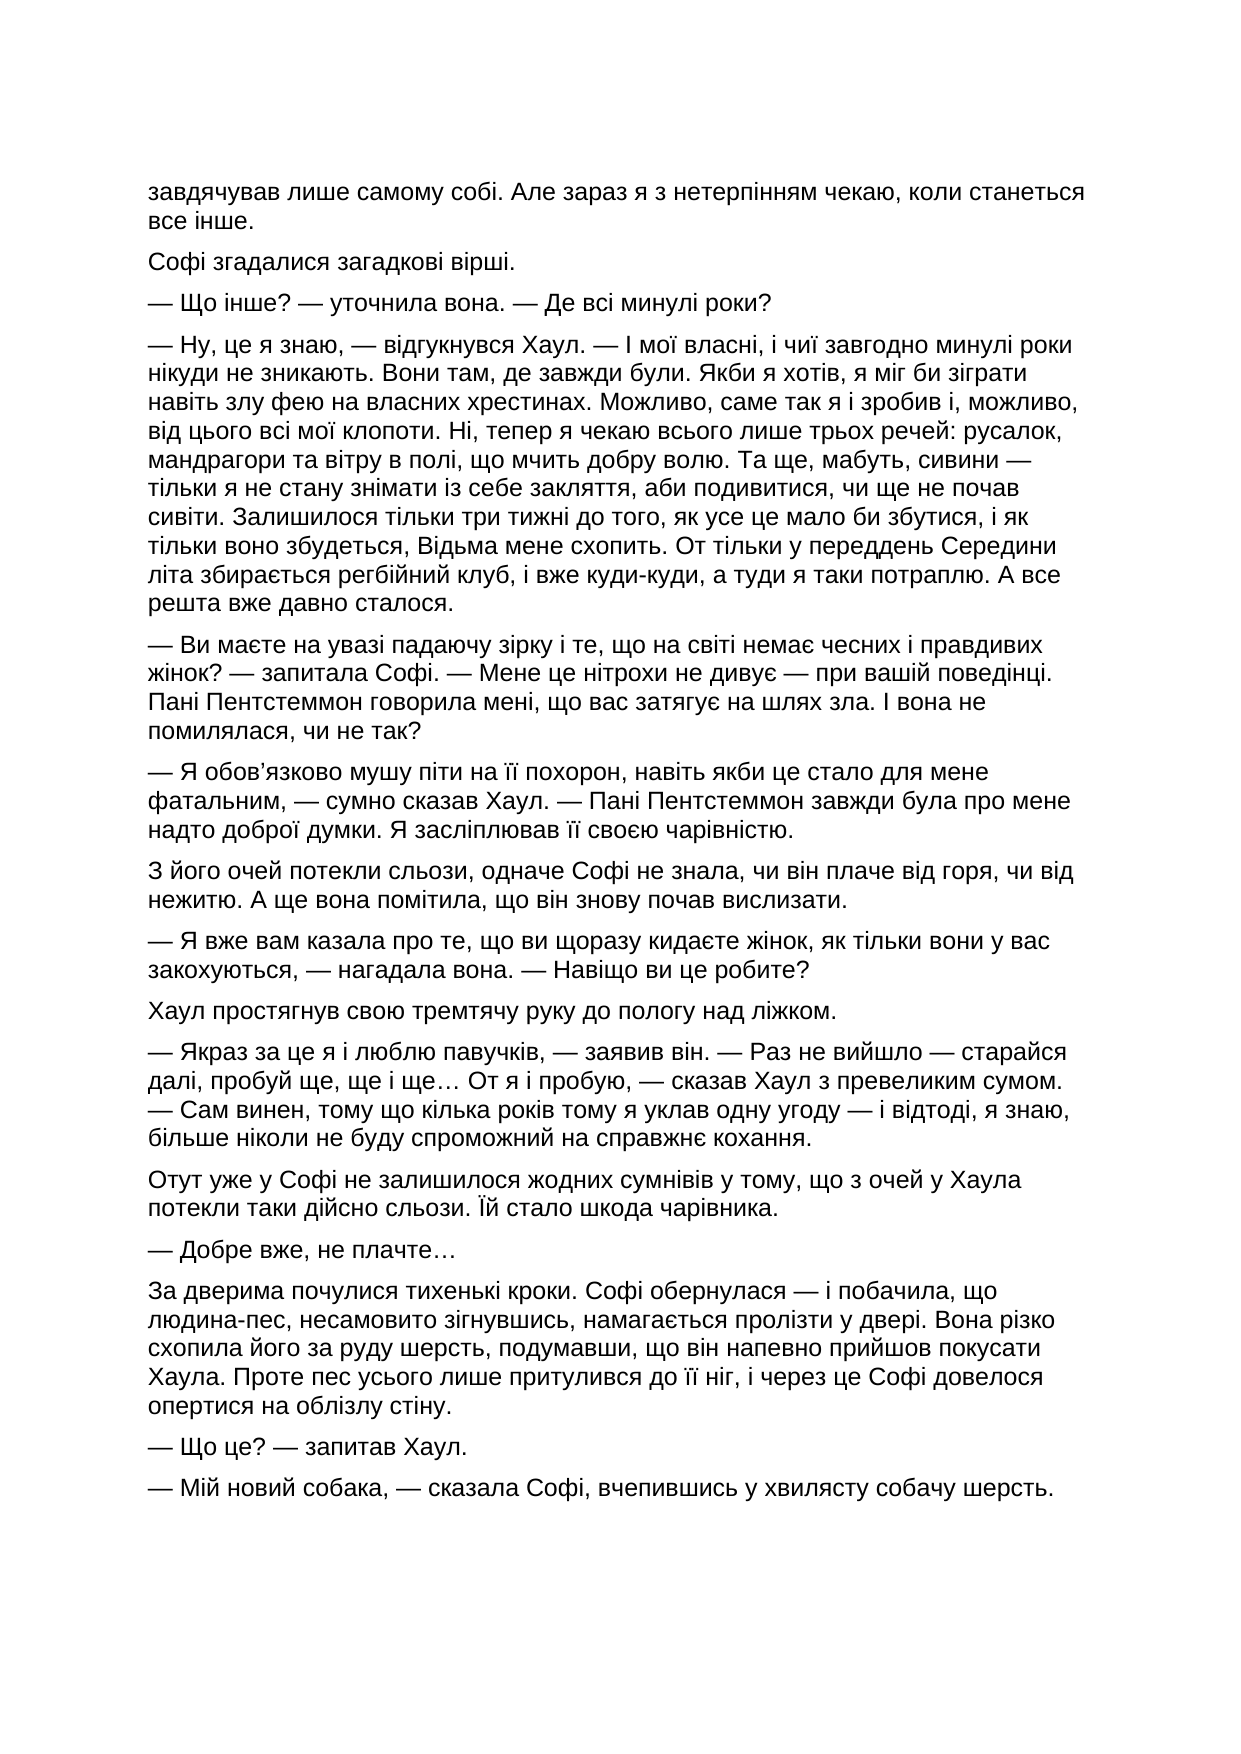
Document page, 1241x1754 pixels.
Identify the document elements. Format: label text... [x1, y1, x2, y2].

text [148, 177, 1092, 235]
text — Добре вже, не плачте… [148, 1235, 1092, 1263]
text — Якраз за це я і люблю павучків, — заявив він. — Раз не вийшло — старайся далі, пробуй ще, ще і ще… От я і пробую, — сказав Хаул з превеликим сумом. — Сам винен, тому що кілька років тому я уклав одну угоду — і відтоді, я знаю, більше ніколи не буду спроможний на справжнє кохання. [148, 1037, 1092, 1152]
text Хаул простягнув свою тремтячу руку до пологу над ліжком. [148, 996, 1092, 1025]
text — Я обов’язково мушу піти на її похорон, навіть якби це стало для мене фатальним, — сумно сказав Хаул. — Пані Пентстеммон завжди була про мене надто доброї думки. Я засліплював її своєю чарівністю. [148, 757, 1092, 843]
text — Я вже вам казала про те, що ви щоразу кидаєте жінок, як тільки вони у вас закохуються, — нагадала вона. — Навіщо ви це робите? [148, 926, 1092, 983]
text З його очей потекли сльози, одначе Софі не знала, чи він плаче від горя, чи від нежитю. А ще вона помітила, що він знову почав вислизати. [148, 856, 1092, 913]
text За дверима почулися тихенькі кроки. Софі обернулася — і побачила, що людина-пес, несамовито зігнувшись, намагається пролізти у двері. Вона різко схопила його за руду шерсть, подумавши, що він напевно прийшов покусати Хаула. Проте пес усього лише притулився до її ніг, і через це Софі довелося опертися на облізлу стіну. [148, 1276, 1092, 1420]
text — Що інше? — уточнила вона. — Де всі минулі роки? [148, 288, 1092, 317]
text Отут уже у Софі не залишилося жодних сумнівів у тому, що з очей у Хаула потекли таки дійсно сльози. Їй стало шкода чарівника. [148, 1165, 1092, 1222]
text — Ви маєте на увазі падаючу зірку і те, що на світі немає чесних і правдивих жінок? — запитала Софі. — Мене це нітрохи не дивує — при вашій поведінці. Пані Пентстеммон говорила мені, що вас затягує на шлях зла. І вона не помилялася, чи не так? [148, 630, 1092, 745]
text Софі згадалися загадкові вірші. [148, 247, 1092, 276]
text — Ну, це я знаю, — відгукнувся Хаул. — І мої власні, і чиї завгодно минулі роки нікуди не зникають. Вони там, де завжди були. Якби я хотів, я міг би зіграти навіть злу фею на власних хрестинах. Можливо, саме так я і зробив і, можливо, від цього всі мої клопоти. Ні, тепер я чекаю всього лише трьох речей: русалок, мандрагори та вітру в полі, що мчить добру волю. Та ще, мабуть, сивини — тільки я не стану знімати із себе закляття, аби подивитися, чи ще не почав сивіти. Залишилося тільки три тижні до того, як усе це мало би збутися, і як тільки воно збудеться, Відьма мене схопить. От тільки у переддень Середини літа збирається регбійний клуб, і вже куди-куди, а туди я таки потраплю. А все решта вже давно сталося. [148, 330, 1092, 617]
text — Що це? — запитав Хаул. [148, 1432, 1092, 1461]
text — Мій новий собака, — сказала Софі, вчепившись у хвилясту собачу шерсть. [148, 1473, 1092, 1502]
